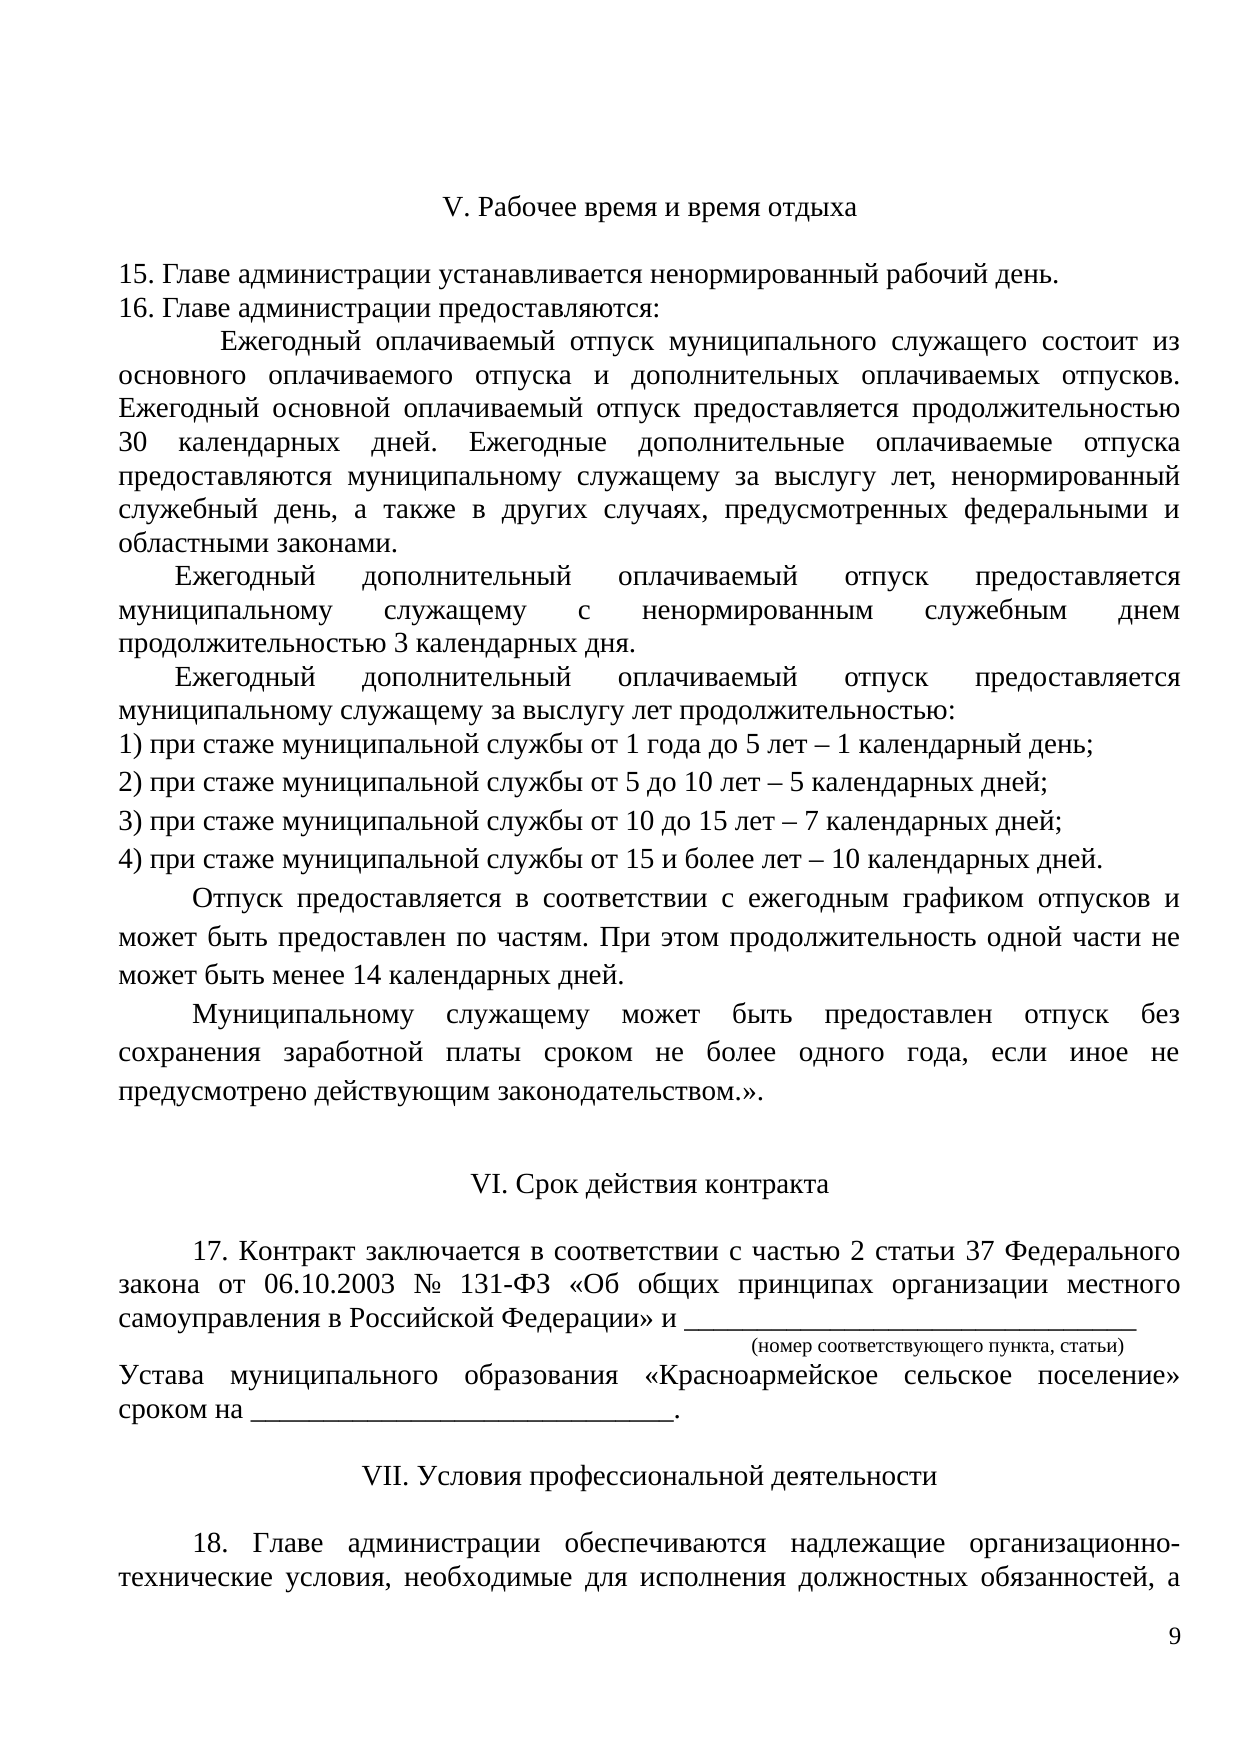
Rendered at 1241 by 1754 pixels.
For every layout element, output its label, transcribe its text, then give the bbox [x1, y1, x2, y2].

list 2) при стаже муниципальной службы от 5 до 10 лет – 5 календарных дней; [118, 764, 1181, 798]
list Отпуск предоставляется в соответствии с ежегодным графиком отпусков и может быть предоставлен по частям. При этом продолжительность одной части не может быть менее 14 календарных дней. [118, 880, 1181, 991]
text (номер соответствующего пункта, статьи) [118, 1333, 1181, 1357]
list 3) при стаже муниципальной службы от 10 до 15 лет – 7 календарных дней; [118, 803, 1181, 837]
text 16. Главе администрации предоставляются: [118, 290, 1181, 323]
text Ежегодный дополнительный оплачиваемый отпуск предоставляется муниципальному служащему с ненормированным служебным днем продолжительностью 3 календарных дня. [118, 558, 1181, 659]
text VI. Срок действия контракта [118, 1166, 1181, 1199]
text Ежегодный оплачиваемый отпуск муниципального служащего состоит из основного оплачиваемого отпуска и дополнительных оплачиваемых отпусков. Ежегодный основной оплачиваемый отпуск предоставляется продолжительностью 30 календарных дней. Ежегодные дополнительные оплачиваемые отпуска предоставляются муниципальному служащему за выслугу лет, ненормированный служебный день, а также в других случаях, предусмотренных федеральными и областными законами. [118, 323, 1181, 558]
text 17. Контракт заключается в соответствии с частью 2 статьи 37 Федерального закона от 06.10.2003 № 131-ФЗ «Об общих принципах организации местного самоуправления в Российской Федерации» и _______________________________ [118, 1233, 1181, 1333]
list 4) при стаже муниципальной службы от 15 и более лет – 10 календарных дней. [118, 842, 1181, 875]
text 15. Главе администрации устанавливается ненормированный рабочий день. [118, 256, 1181, 290]
text Ежегодный дополнительный оплачиваемый отпуск предоставляется муниципальному служащему за выслугу лет продолжительностью: [118, 659, 1181, 726]
text VII. Условия профессиональной деятельности [118, 1458, 1181, 1492]
text Устава муниципального образования «Красноармейское сельское поселение» сроком на _____________________________. [118, 1357, 1181, 1424]
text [118, 1525, 1181, 1592]
list 1) при стаже муниципальной службы от 1 года до 5 лет – 1 календарный день; [118, 726, 1181, 759]
text V. Рабочее время и время отдыха [118, 189, 1181, 223]
list Муниципальному служащему может быть предоставлен отпуск без сохранения заработной платы сроком не более одного года, если иное не предусмотрено действующим законодательством.». [118, 996, 1181, 1106]
